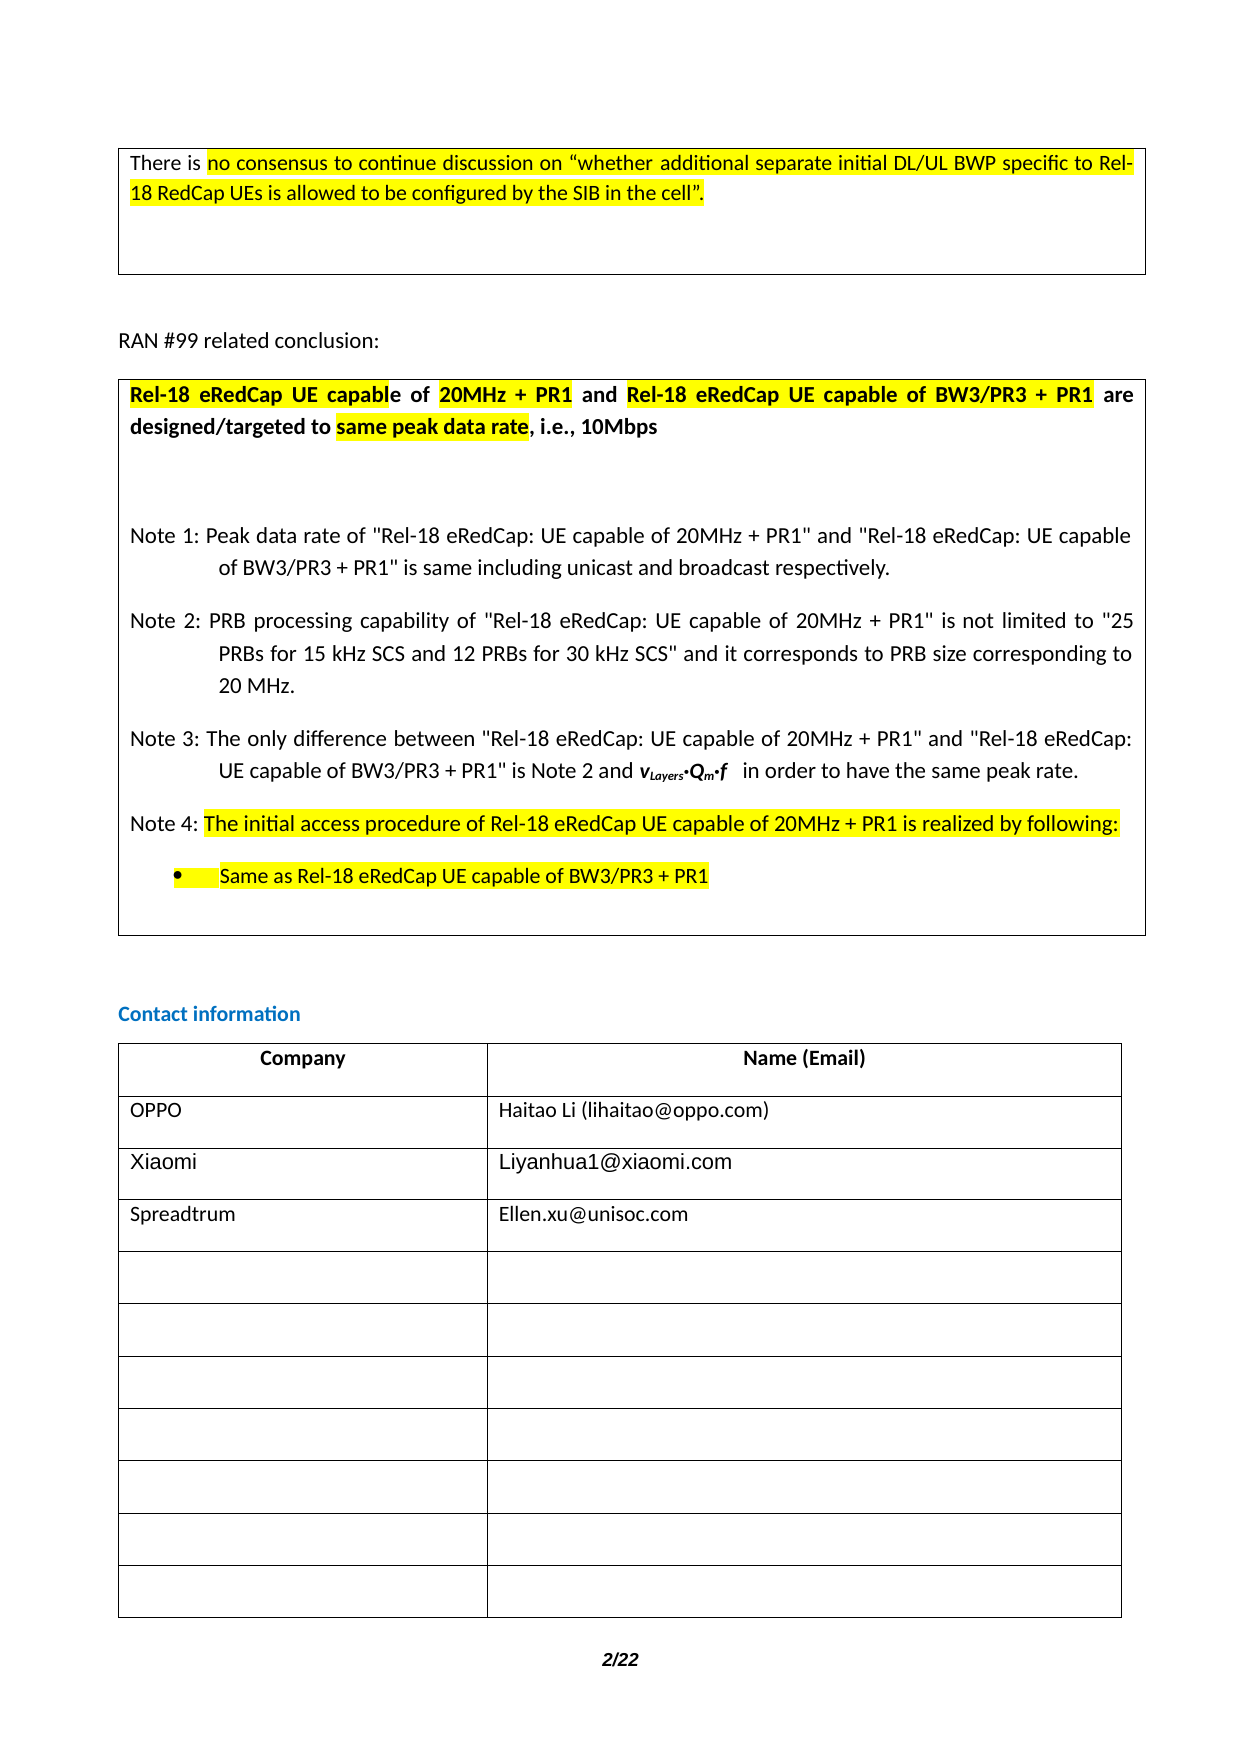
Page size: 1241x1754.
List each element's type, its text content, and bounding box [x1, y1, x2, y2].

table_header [119, 149, 1145, 274]
table_cell Xiaomi [119, 1149, 487, 1199]
text Contact information [118, 1000, 1122, 1027]
table_cell [488, 1566, 1121, 1617]
table_header Company [119, 1044, 487, 1096]
table_cell [488, 1357, 1121, 1408]
table_cell [488, 1461, 1121, 1512]
table_cell [119, 1461, 487, 1512]
table_cell [119, 1304, 487, 1356]
table_cell Liyanhua1@xiaomi.com [488, 1149, 1121, 1199]
table_cell [488, 1514, 1121, 1565]
table_cell Ellen.xu@unisoc.com [488, 1200, 1121, 1251]
table_header Rel-18 eRedCap UE capable of 20MHz + PR1 and Rel-18 eRedCap UE capable of BW3/PR3 + PR1 are designed/targeted to same peak data rate, i.e., 10Mbps Note 1: Peak data rate of "Rel-18 eRedCap: UE capable of 20MHz + PR1" and "Rel-18 eRedCap: UE capable of BW3/PR3 + PR1" is same including unicast and broadcast respectively. Note 2: PRB processing capability of "Rel-18 eRedCap: UE capable of 20MHz + PR1" is not limited to "25 PRBs for 15 kHz SCS and 12 PRBs for 30 kHz SCS" and it corresponds to PRB size corresponding to 20 MHz. Note 3: The only difference between "Rel-18 eRedCap: UE capable of 20MHz + PR1" and "Rel-18 eRedCap: UE capable of BW3/PR3 + PR1" is Note 2 and vLayers·Qm·f in order to have the same peak rate. Note 4: The initial access procedure of Rel-18 eRedCap UE capable of 20MHz + PR1 is realized by following: Same as Rel-18 eRedCap UE capable of BW3/PR3 + PR1 [119, 380, 1145, 935]
table_cell [119, 1409, 487, 1460]
table_cell [119, 1252, 487, 1303]
table_cell [119, 1566, 487, 1617]
table_cell [119, 1357, 487, 1408]
table_cell [119, 1514, 487, 1565]
table_cell [488, 1252, 1121, 1303]
table_cell Haitao Li (lihaitao@oppo.com) [488, 1097, 1121, 1148]
table_cell OPPO [119, 1097, 487, 1148]
table_cell [488, 1409, 1121, 1460]
table_cell [488, 1304, 1121, 1356]
table_cell Spreadtrum [119, 1200, 487, 1251]
table_header Name (Email) [488, 1044, 1121, 1096]
text RAN #99 related conclusion: [118, 326, 1122, 354]
